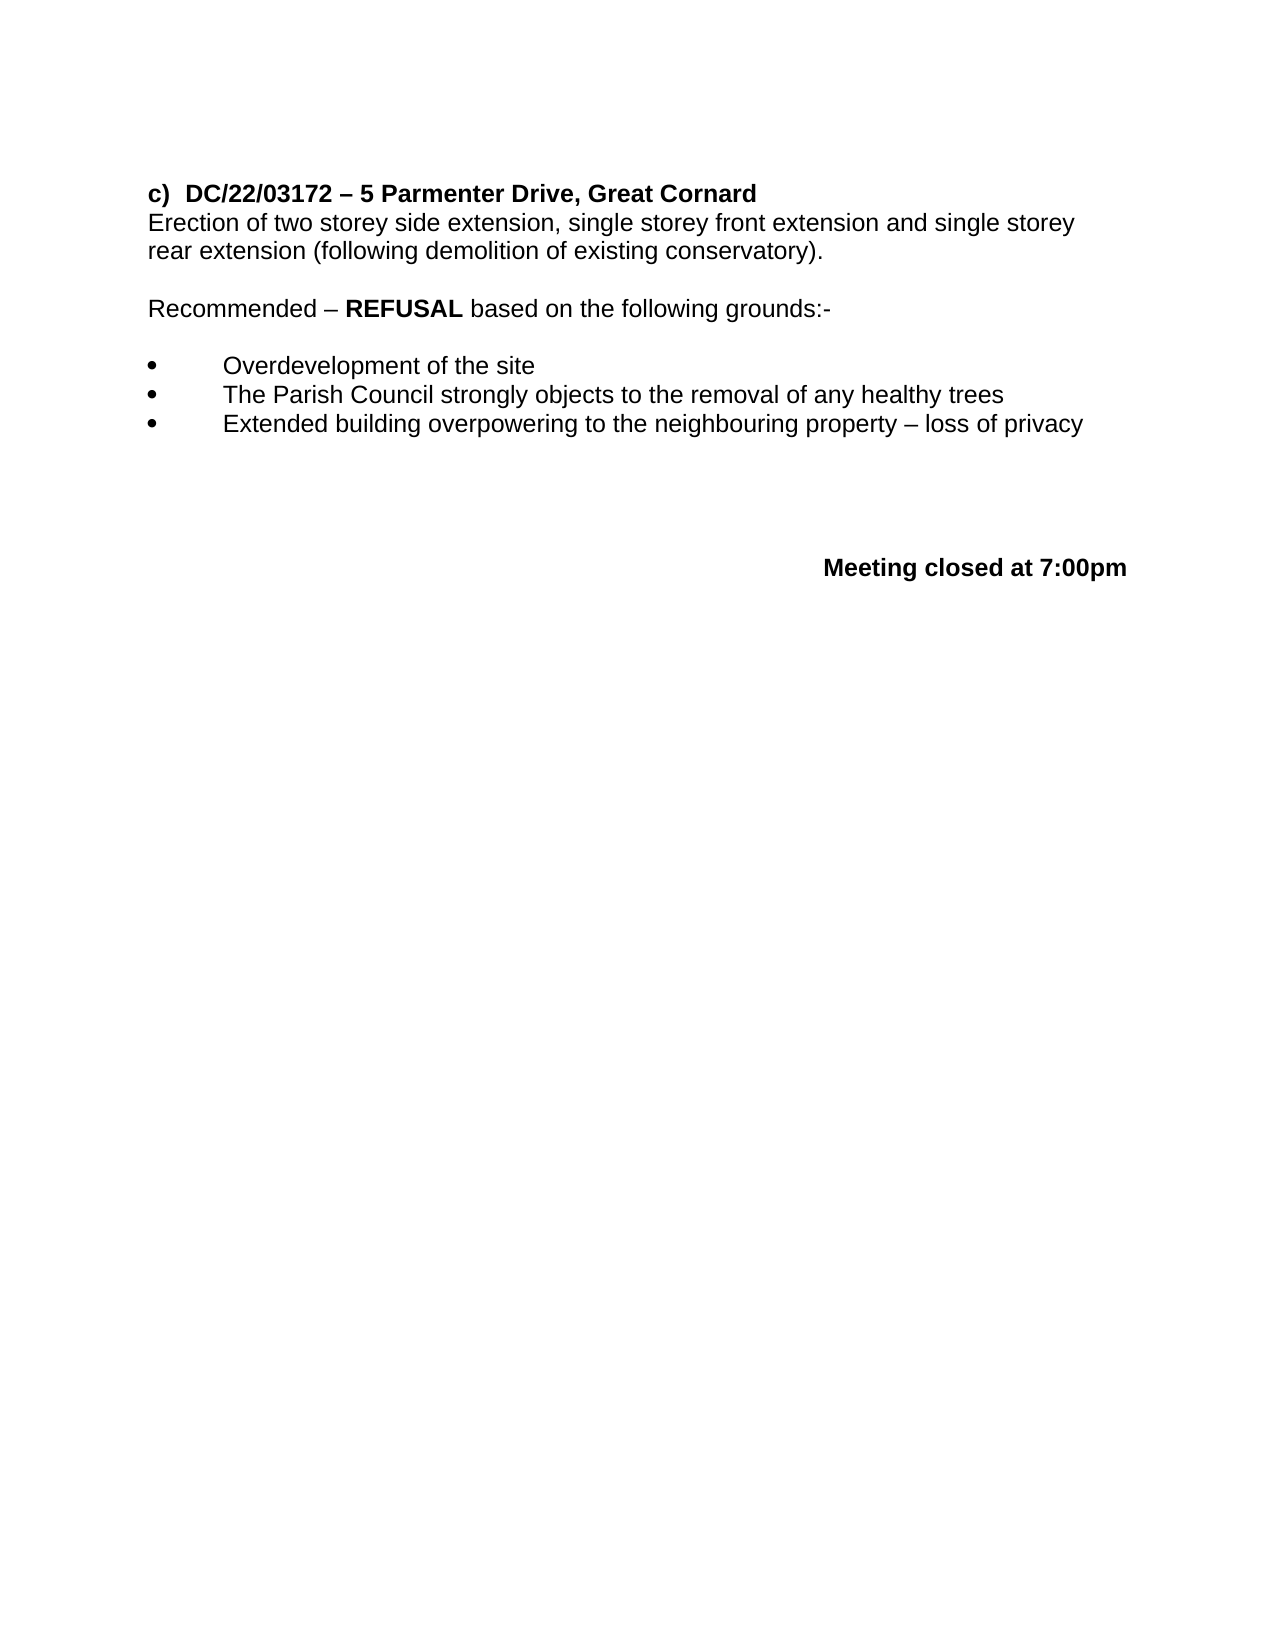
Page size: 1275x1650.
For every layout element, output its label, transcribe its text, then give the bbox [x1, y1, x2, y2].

list The Parish Council strongly objects to the removal of any healthy trees [148, 380, 1127, 409]
list Extended building overpowering to the neighbouring property – loss of privacy [148, 409, 1127, 438]
text Erection of two storey side extension, single storey front extension and single storey rear extension (following demolition of existing conservatory). [148, 207, 1127, 265]
text Meeting closed at 7:00pm [192, 553, 1127, 582]
list Overdevelopment of the site [148, 351, 1127, 380]
list DC/22/03172 – 5 Parmenter Drive, Great Cornard [148, 179, 1127, 207]
text Recommended – REFUSAL based on the following grounds:- [148, 294, 1127, 322]
